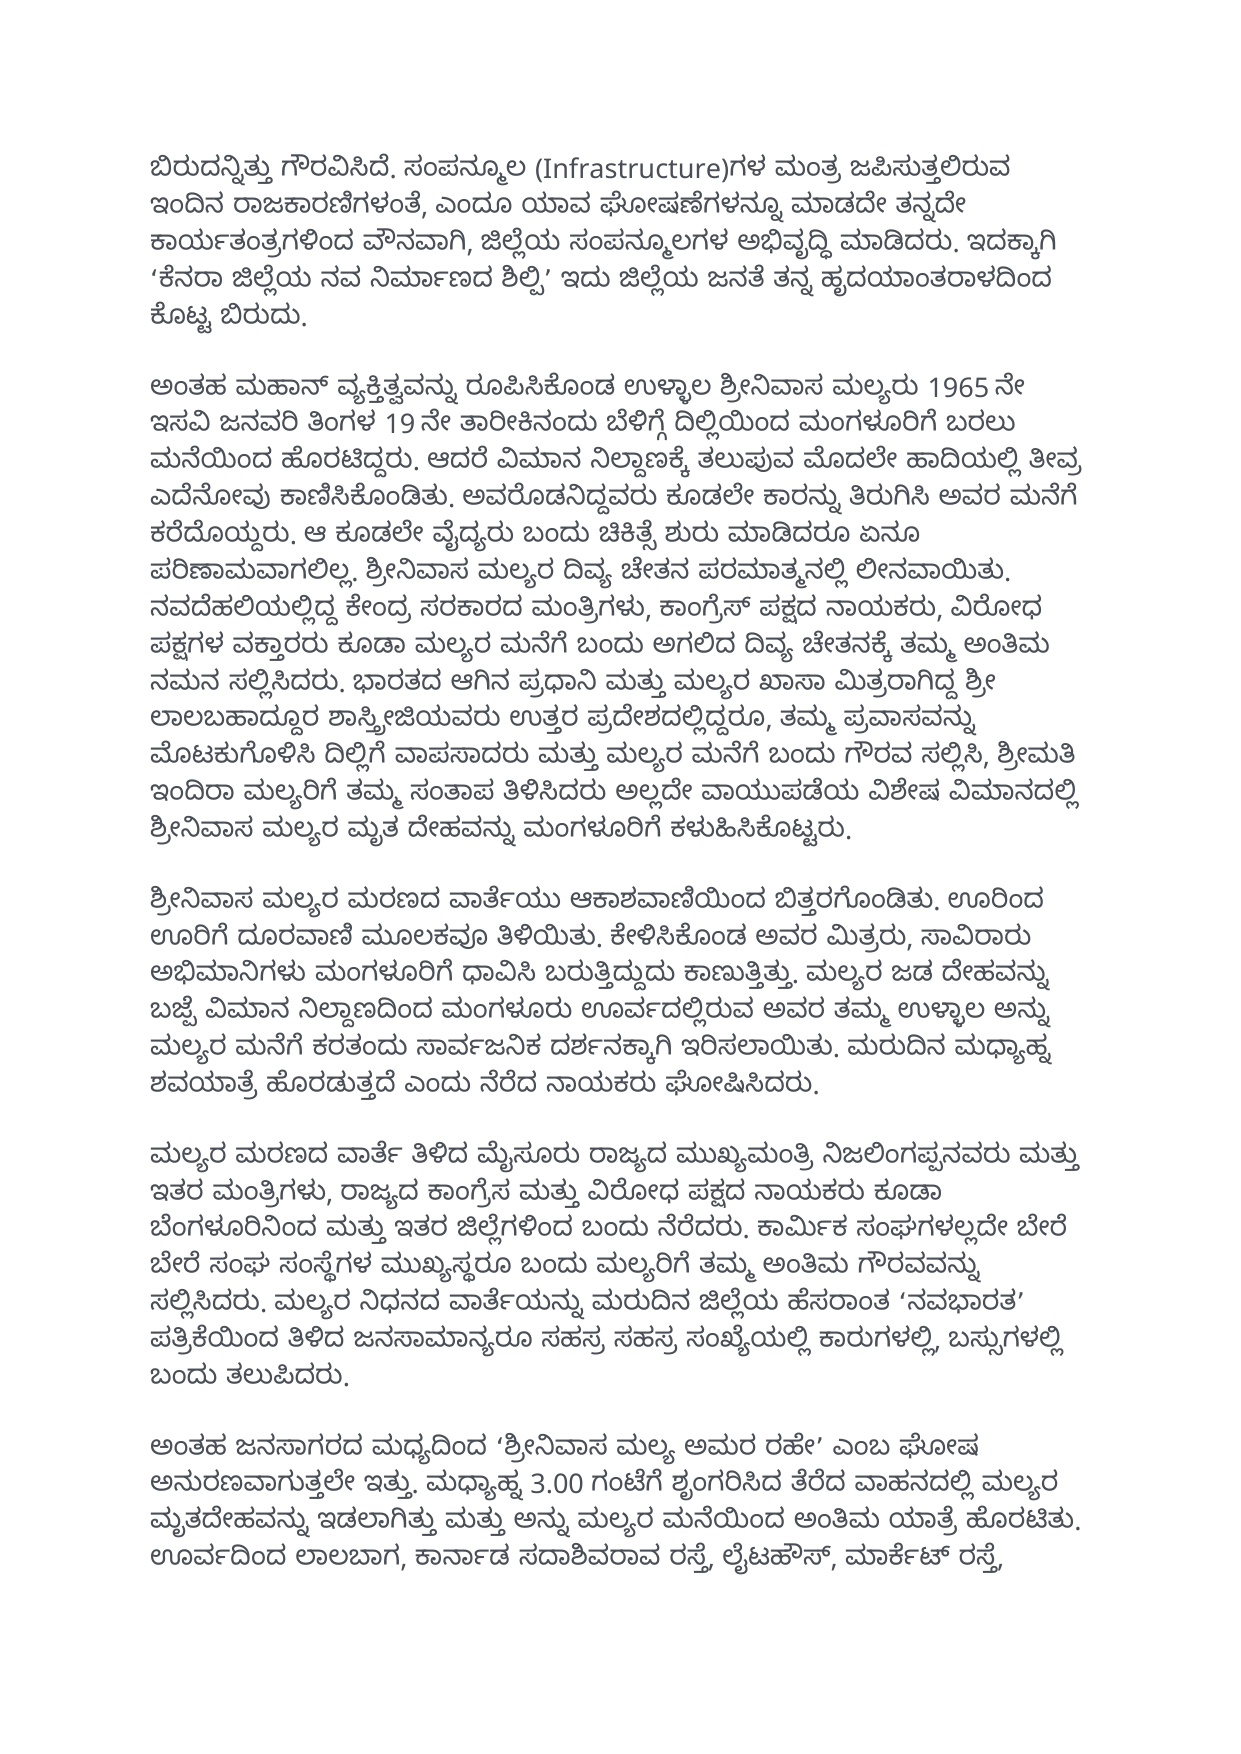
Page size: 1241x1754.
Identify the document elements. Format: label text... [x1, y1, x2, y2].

text ಶ್ರೀನಿವಾಸ ಮಲ್ಯರ ಮರಣದ ವಾರ್ತೆಯು ಆಕಾಶವಾಣಿಯಿಂದ ಬಿತ್ತರಗೊಂಡಿತು. ಊರಿಂದ ಊರಿಗೆ ದೂರವಾಣಿ ಮೂಲಕವೂ ತಿಳಿಯಿತು. ಕೇಳಿಸಿಕೊಂಡ ಅವರ ಮಿತ್ರರು, ಸಾವಿರಾರು ಅಭಿಮಾನಿಗಳು ಮಂಗಳೂರಿಗೆ ಧಾವಿಸಿ ಬರುತ್ತಿದ್ದುದು ಕಾಣುತ್ತಿತ್ತು. ಮಲ್ಯರ ಜಡ ದೇಹವನ್ನು ಬಜ್ಪೆ ವಿಮಾನ ನಿಲ್ದಾಣದಿಂದ ಮಂಗಳೂರು ಊರ್ವದಲ್ಲಿರುವ ಅವರ ತಮ್ಮ ಉಳ್ಳಾಲ ಅನ್ನು ಮಲ್ಯರ ಮನೆಗೆ ಕರತಂದು ಸಾರ್ವಜನಿಕ ದರ್ಶನಕ್ಕಾಗಿ ಇರಿಸಲಾಯಿತು. ಮರುದಿನ ಮಧ್ಯಾಹ್ನ ಶವಯಾತ್ರೆ ಹೊರಡುತ್ತದೆ ಎಂದು ನೆರೆದ ನಾಯಕರು ಘೋಷಿಸಿದರು. [150, 881, 1090, 1102]
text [150, 150, 1090, 334]
text ಮಲ್ಯರ ಮರಣದ ವಾರ್ತೆ ತಿಳಿದ ಮೈಸೂರು ರಾಜ್ಯದ ಮುಖ್ಯಮಂತ್ರಿ ನಿಜಲಿಂಗಪ್ಪನವರು ಮತ್ತು ಇತರ ಮಂತ್ರಿಗಳು, ರಾಜ್ಯದ ಕಾಂಗ್ರೆಸ ಮತ್ತು ವಿರೋಧ ಪಕ್ಷದ ನಾಯಕರು ಕೂಡಾ ಬೆಂಗಳೂರಿನಿಂದ ಮತ್ತು ಇತರ ಜಿಲ್ಲೆಗಳಿಂದ ಬಂದು ನೆರೆದರು. ಕಾರ್ಮಿಕ ಸಂಘಗಳಲ್ಲದೇ ಬೇರೆ ಬೇರೆ ಸಂಘ ಸಂಸ್ಥೆಗಳ ಮುಖ್ಯಸ್ಥರೂ ಬಂದು ಮಲ್ಯರಿಗೆ ತಮ್ಮ ಅಂತಿಮ ಗೌರವವನ್ನು ಸಲ್ಲಿಸಿದರು. ಮಲ್ಯರ ನಿಧನದ ವಾರ್ತೆಯನ್ನು ಮರುದಿನ ಜಿಲ್ಲೆಯ ಹೆಸರಾಂತ ‘ನವಭಾರತ’ ಪತ್ರಿಕೆಯಿಂದ ತಿಳಿದ ಜನಸಾಮಾನ್ಯರೂ ಸಹಸ್ರ ಸಹಸ್ರ ಸಂಖ್ಯೆಯಲ್ಲಿ ಕಾರುಗಳಲ್ಲಿ, ಬಸ್ಸುಗಳಲ್ಲಿ ಬಂದು ತಲುಪಿದರು. [150, 1136, 1090, 1394]
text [150, 1428, 1090, 1576]
text ಅಂತಹ ಮಹಾನ್ ವ್ಯಕ್ತಿತ್ವವನ್ನು ರೂಪಿಸಿಕೊಂಡ ಉಳ್ಳಾಲ ಶ್ರೀನಿವಾಸ ಮಲ್ಯರು 1965ನೇ ಇಸವಿ ಜನವರಿ ತಿಂಗಳ 19ನೇ ತಾರೀಕಿನಂದು ಬೆಳಿಗ್ಗೆ ದಿಲ್ಲಿಯಿಂದ ಮಂಗಳೂರಿಗೆ ಬರಲು ಮನೆಯಿಂದ ಹೊರಟಿದ್ದರು. ಆದರೆ ವಿಮಾನ ನಿಲ್ದಾಣಕ್ಕೆ ತಲುಪುವ ಮೊದಲೇ ಹಾದಿಯಲ್ಲಿ ತೀವ್ರ ಎದೆನೋವು ಕಾಣಿಸಿಕೊಂಡಿತು. ಅವರೊಡನಿದ್ದವರು ಕೂಡಲೇ ಕಾರನ್ನು ತಿರುಗಿಸಿ ಅವರ ಮನೆಗೆ ಕರೆದೊಯ್ದರು. ಆ ಕೂಡಲೇ ವೈದ್ಯರು ಬಂದು ಚಿಕಿತ್ಸೆ ಶುರು ಮಾಡಿದರೂ ಏನೂ ಪರಿಣಾಮವಾಗಲಿಲ್ಲ. ಶ್ರೀನಿವಾಸ ಮಲ್ಯರ ದಿವ್ಯ ಚೇತನ ಪರಮಾತ್ಮನಲ್ಲಿ ಲೀನವಾಯಿತು. ನವದೆಹಲಿಯಲ್ಲಿದ್ದ ಕೇಂದ್ರ ಸರಕಾರದ ಮಂತ್ರಿಗಳು, ಕಾಂಗ್ರೆಸ್ ಪಕ್ಷದ ನಾಯಕರು, ವಿರೋಧ ಪಕ್ಷಗಳ ವಕ್ತಾರರು ಕೂಡಾ ಮಲ್ಯರ ಮನೆಗೆ ಬಂದು ಅಗಲಿದ ದಿವ್ಯ ಚೇತನಕ್ಕೆ ತಮ್ಮ ಅಂತಿಮ ನಮನ ಸಲ್ಲಿಸಿದರು. ಭಾರತದ ಆಗಿನ ಪ್ರಧಾನಿ ಮತ್ತು ಮಲ್ಯರ ಖಾಸಾ ಮಿತ್ರರಾಗಿದ್ದ ಶ್ರೀ ಲಾಲಬಹಾದ್ದೂರ ಶಾಸ್ತ್ರೀಜಿಯವರು ಉತ್ತರ ಪ್ರದೇಶದಲ್ಲಿದ್ದರೂ, ತಮ್ಮ ಪ್ರವಾಸವನ್ನು ಮೊಟಕುಗೊಳಿಸಿ ದಿಲ್ಲಿಗೆ ವಾಪಸಾದರು ಮತ್ತು ಮಲ್ಯರ ಮನೆಗೆ ಬಂದು ಗೌರವ ಸಲ್ಲಿಸಿ, ಶ್ರೀಮತಿ ಇಂದಿರಾ ಮಲ್ಯರಿಗೆ ತಮ್ಮ ಸಂತಾಪ ತಿಳಿಸಿದರು ಅಲ್ಲದೇ ವಾಯುಪಡೆಯ ವಿಶೇಷ ವಿಮಾನದಲ್ಲಿ ಶ್ರೀನಿವಾಸ ಮಲ್ಯರ ಮೃತ ದೇಹವನ್ನು ಮಂಗಳೂರಿಗೆ ಕಳುಹಿಸಿಕೊಟ್ಟರು. [150, 368, 1090, 847]
